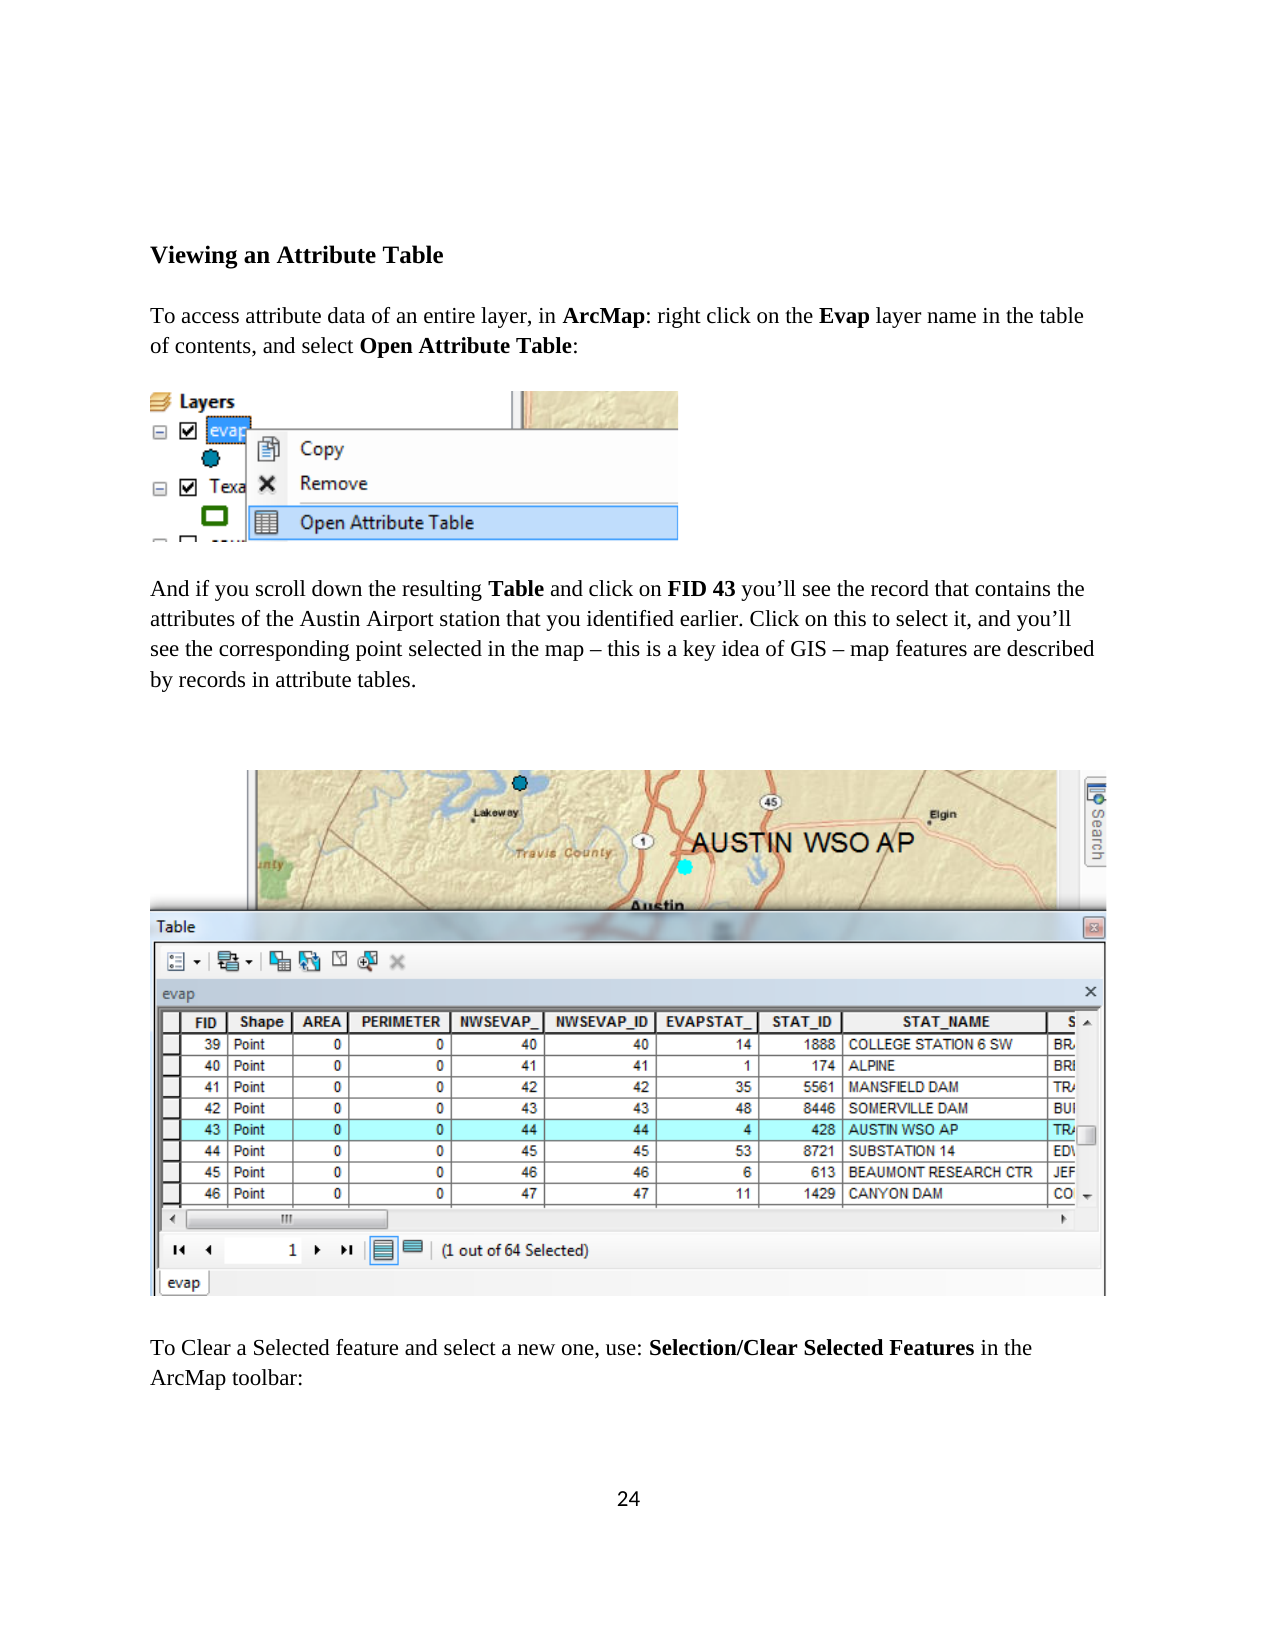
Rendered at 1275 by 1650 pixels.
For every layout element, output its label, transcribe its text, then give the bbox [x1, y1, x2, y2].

text To access attribute data of an entire layer, in ArcMap: right click on the Evap layer name in the table of contents, and select Open Attribute Table: [150, 302, 1106, 359]
text To Clear a Selected feature and select a new one, use: Selection/Clear Selected Features in the ArcMap toolbar: [150, 1334, 1106, 1390]
text And if you scroll down the resulting Table and click on FID 43 you’ll see the record that contains the attributes of the Austin Airport station that you identified earlier. Click on this to select it, and you’ll see the corresponding point selected in the map – this is a key idea of GIS – map features are described by records in attribute tables. [150, 575, 1106, 770]
picture [150, 770, 1107, 1296]
text Viewing an Attribute Table [150, 209, 1106, 269]
picture [150, 391, 679, 542]
